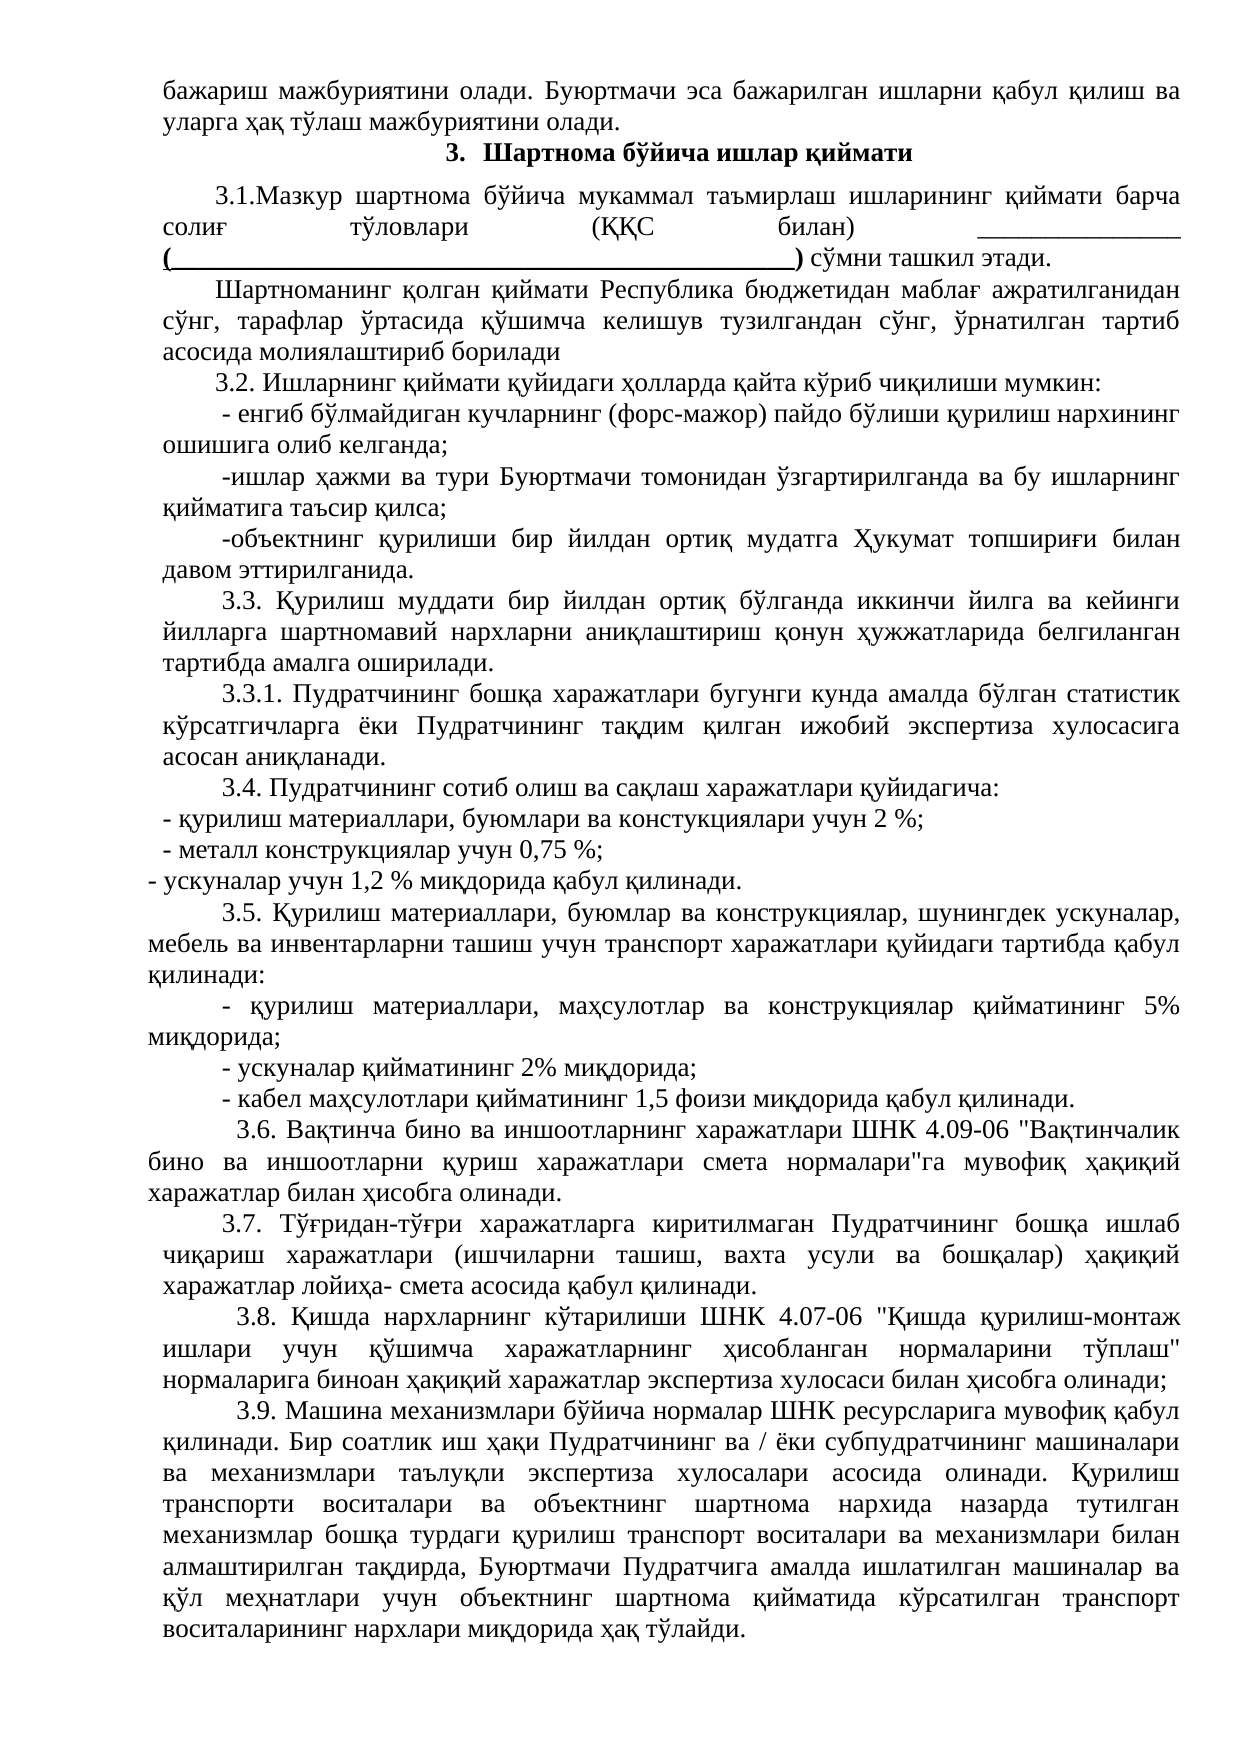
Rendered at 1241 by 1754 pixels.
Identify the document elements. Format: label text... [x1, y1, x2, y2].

text 3.1.Мазкур шартнома бўйича мукаммал таъмирлаш ишларининг қиймати барча солиғ тўловлари (ҚҚС билан) _______________ (______________________________________________) сўмни ташкил этади. [162, 179, 1181, 273]
text - ускуналар қийматининг 2% миқдорида; [148, 1051, 1181, 1082]
text 3.5. Қурилиш материаллари, буюмлар ва конструкциялар, шунингдек ускуналар, мебель ва инвентарларни ташиш учун транспорт харажатлари қуйидаги тартибда қабул қилинади: [148, 896, 1181, 989]
text - қурилиш материаллари, маҳсулотлар ва конструкциялар қийматининг 5% миқдорида; [148, 989, 1181, 1051]
text -ишлар ҳажми ва тури Буюртмачи томонидан ўзгартирилганда ва бу ишларнинг қийматига таъсир қилса; [162, 459, 1181, 522]
text 3.4. Пудратчининг сотиб олиш ва сақлаш харажатлари қуйидагича: - қурилиш материаллари, буюмлари ва констукциялари учун 2 %; - металл конструкциялар учун 0,75 %; - ускуналар учун 1,2 % миқдорида қабул қилинади. [148, 771, 1181, 896]
text -объектнинг қурилиши бир йилдан ортиқ мудатга Ҳукумат топшириғи билан давом эттирилганида. [162, 522, 1181, 584]
text 3.7. Тўғридан-тўғри харажатларга киритилмаган Пудратчининг бошқа ишлаб чиқариш харажатлари (ишчиларни ташиш, вахта усули ва бошқалар) ҳақиқий харажатлар лойиҳа- смета асосида қабул қилинади. [162, 1207, 1181, 1301]
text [162, 74, 1181, 136]
list Шартнома бўйича ишлар қиймати [177, 136, 1181, 167]
text 3.3.1. Пудратчининг бошқа харажатлари бугунги кунда амалда бўлган статистик кўрсатгичларга ёки Пудратчининг тақдим қилган ижобий экспертиза хулосасига асосан аниқланади. [162, 678, 1181, 771]
text Шартноманинг қолган қиймати Республика бюджетидан маблағ ажратилганидан сўнг, тарафлар ўртасида қўшимча келишув тузилгандан сўнг, ўрнатилган тартиб асосида молиялаштириб борилади [162, 273, 1181, 366]
text 3.3. Қурилиш муддати бир йилдан ортиқ бўлганда иккинчи йилга ва кейинги йилларга шартномавий нархларни аниқлаштириш қонун ҳужжатларида белгиланган тартибда амалга оширилади. [162, 584, 1181, 678]
text 3.8. Қишда нархларнинг кўтарилиши ШНК 4.07-06 "Қишда қурилиш-монтаж ишлари учун қўшимча харажатларнинг ҳисобланган нормаларини тўплаш" нормаларига биноан ҳақиқий харажатлар экспертиза хулосаси билан ҳисобга олинади; [162, 1301, 1181, 1394]
text - кабел маҳсулотлари қийматининг 1,5 фоизи миқдорида қабул қилинади. 3.6. Вақтинча бино ва иншоотларнинг харажатлари ШНК 4.09-06 "Вақтинчалик бино ва иншоотларни қуриш харажатлари смета нормалари"га мувофиқ ҳақиқий харажатлар билан ҳисобга олинади. [148, 1082, 1181, 1207]
text 3.2. Ишларнинг қиймати қуйидаги ҳолларда қайта кўриб чиқилиши мумкин: [162, 366, 1181, 397]
text - енгиб бўлмайдиган кучларнинг (форс-мажор) пайдо бўлиши қурилиш нархининг ошишига олиб келганда; [162, 397, 1181, 459]
text 3.9. Машина механизмлари бўйича нормалар ШНК ресурсларига мувофиқ қабул қилинади. Бир соатлик иш ҳақи Пудратчининг ва / ёки субпудратчининг машиналари ва механизмлари таълуқли экспертиза хулосалари асосида олинади. Қурилиш транспорти воситалари ва объектнинг шартнома нархида назарда тутилган механизмлар бошқа турдаги қурилиш транспорт воситалари ва механизмлари билан алмаштирилган тақдирда, Буюртмачи Пудратчига амалда ишлатилган машиналар ва қўл меҳнатлари учун объектнинг шартнома қийматида кўрсатилган транспорт воситаларининг нархлари миқдорида ҳақ тўлайди. [162, 1394, 1181, 1643]
